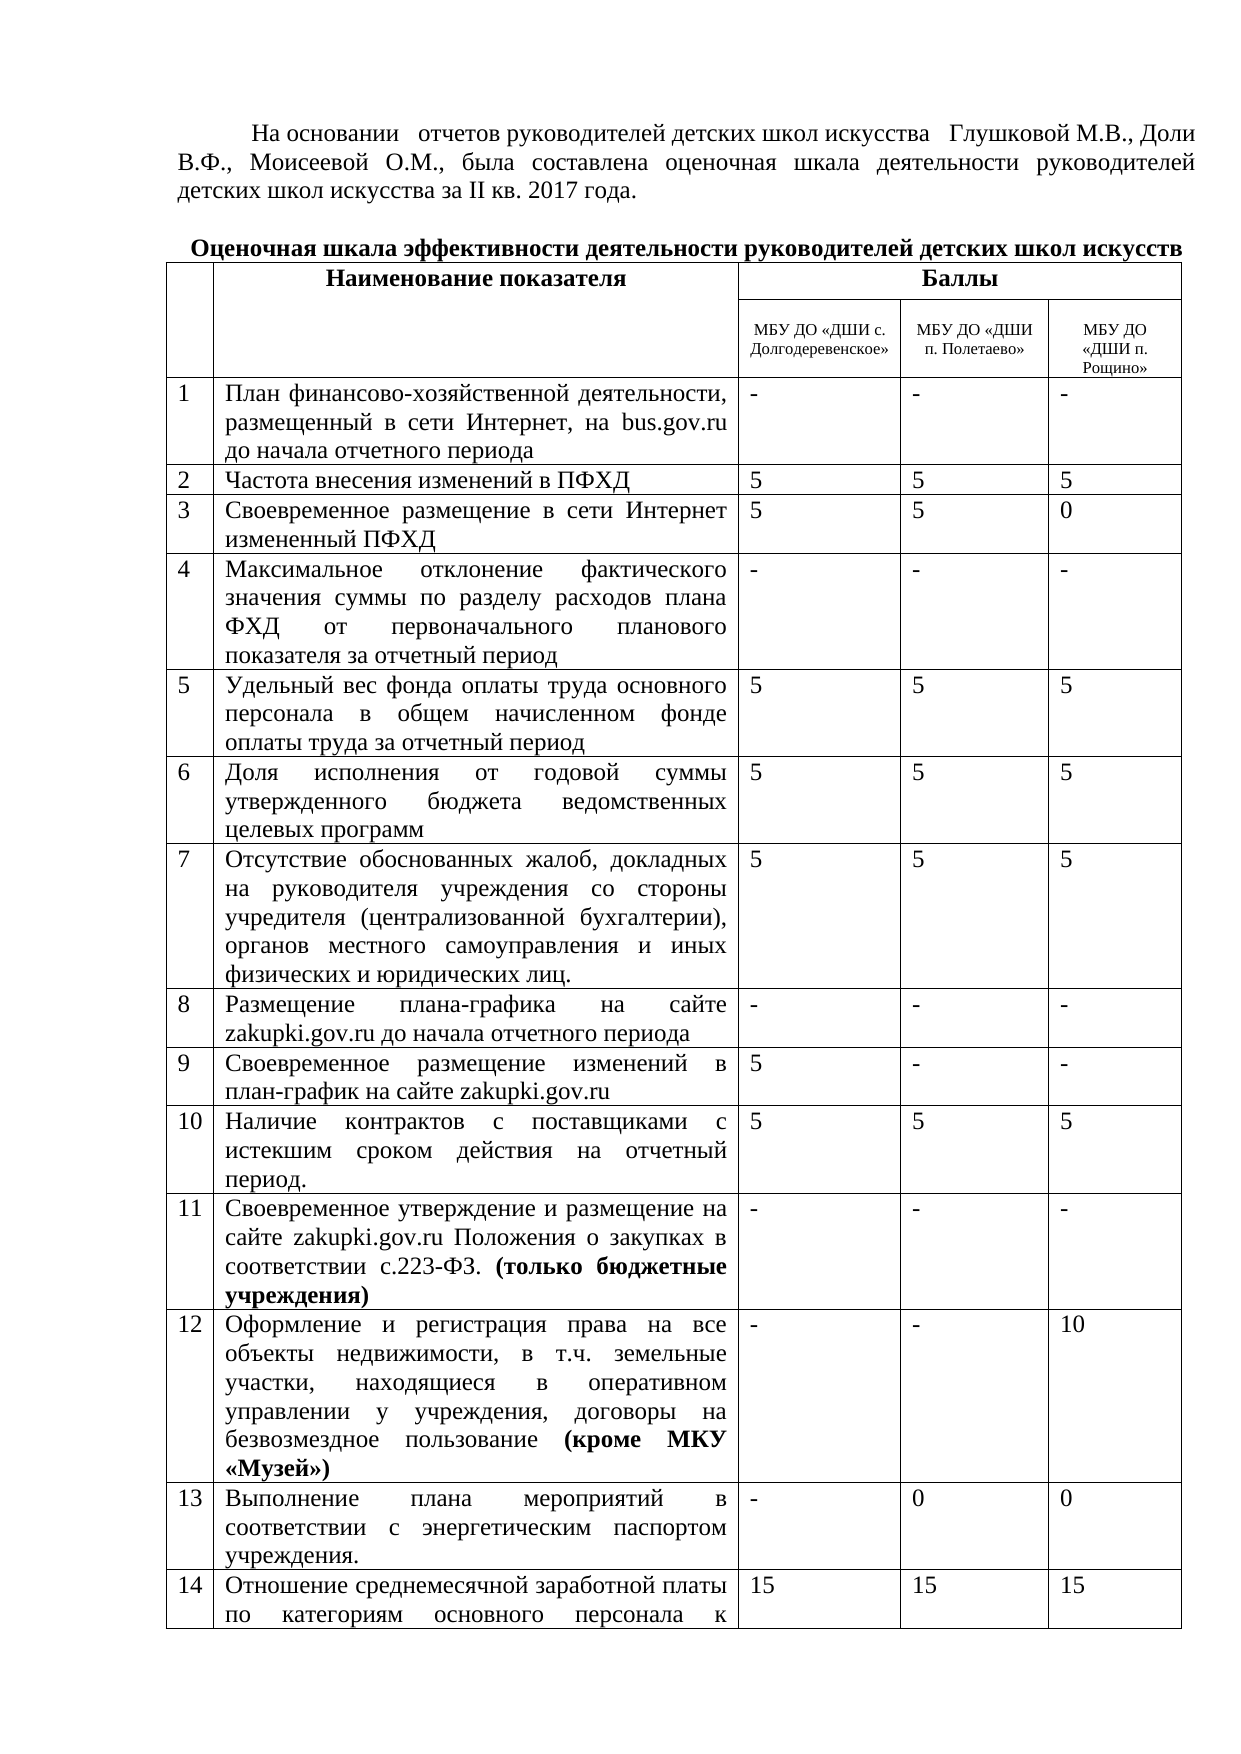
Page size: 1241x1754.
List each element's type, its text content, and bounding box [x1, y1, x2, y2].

table_cell - [1049, 554, 1181, 669]
table_cell 15 [739, 1570, 900, 1628]
table_cell 5 [901, 495, 1048, 553]
table_cell 5 [1049, 670, 1181, 756]
table_cell - [901, 1048, 1048, 1105]
table_cell 5 [1049, 465, 1181, 494]
table_cell - [901, 1310, 1048, 1482]
table_cell 5 [1049, 757, 1181, 843]
table_cell 5 [901, 844, 1048, 988]
table_cell - [901, 554, 1048, 669]
table_cell 11 [167, 1194, 213, 1308]
table_cell Оформление и регистрация права на все объекты недвижимости, в т.ч. земельные участки, находящиеся в оперативном управлении у учреждения, договоры на безвозмездное пользование (кроме МКУ «Музей») [214, 1310, 738, 1482]
table_cell - [739, 1194, 900, 1308]
table_cell Наличие контрактов с поставщиками с истекшим сроком действия на отчетный период. [214, 1106, 738, 1192]
table_cell 5 [901, 757, 1048, 843]
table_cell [214, 1570, 738, 1628]
table_cell - [1049, 1194, 1181, 1308]
table_cell Отсутствие обоснованных жалоб, докладных на руководителя учреждения со стороны учредителя (централизованной бухгалтерии), органов местного самоуправления и иных физических и юридических лиц. [214, 844, 738, 988]
table_cell - [739, 554, 900, 669]
table_cell 8 [167, 989, 213, 1047]
table_cell Максимальное отклонение фактического значения суммы по разделу расходов плана ФХД от первоначального планового показателя за отчетный период [214, 554, 738, 669]
table_cell 10 [1049, 1310, 1181, 1482]
table_cell 5 [901, 670, 1048, 756]
table_header [167, 263, 213, 377]
table_cell 5 [901, 465, 1048, 494]
table_cell 0 [901, 1483, 1048, 1569]
table_cell 9 [167, 1048, 213, 1105]
table_cell 15 [901, 1570, 1048, 1628]
table_cell 5 [739, 1106, 900, 1192]
table_cell 0 [1049, 1483, 1181, 1569]
table_cell Частота внесения изменений в ПФХД [214, 465, 738, 494]
table_cell - [1049, 1048, 1181, 1105]
table_cell 5 [901, 1106, 1048, 1192]
table_cell План финансово-хозяйственной деятельности, размещенный в сети Интернет, на bus.gov.ru до начала отчетного периода [214, 378, 738, 464]
table_cell 5 [1049, 1106, 1181, 1192]
table_cell Своевременное размещение в сети Интернет измененный ПФХД [214, 495, 738, 553]
table_cell 12 [167, 1310, 213, 1482]
table_cell 13 [167, 1483, 213, 1569]
table_cell 1 [167, 378, 213, 464]
table_cell - [739, 1483, 900, 1569]
table_cell 5 [739, 495, 900, 553]
table_cell 5 [739, 757, 900, 843]
table_cell 5 [167, 670, 213, 756]
table_cell 6 [167, 757, 213, 843]
table_cell Своевременное утверждение и размещение на сайте zakupki.gov.ru Положения о закупках в соответствии с.223-ФЗ. (только бюджетные учреждения) [214, 1194, 738, 1308]
table_cell Доля исполнения от годовой суммы утвержденного бюджета ведомственных целевых программ [214, 757, 738, 843]
table_cell - [1049, 989, 1181, 1047]
table_cell 14 [167, 1570, 213, 1628]
table_cell МБУ ДО «ДШИ п. Рощино» [1049, 300, 1181, 377]
table_cell МБУ ДО «ДШИ с. Долгодеревенское» [739, 300, 900, 377]
table_cell 7 [167, 844, 213, 988]
table_cell 5 [739, 1048, 900, 1105]
table_cell - [901, 1194, 1048, 1308]
table_cell - [739, 989, 900, 1047]
table_cell 15 [1049, 1570, 1181, 1628]
table_cell 10 [167, 1106, 213, 1192]
table_cell 5 [739, 844, 900, 988]
table_cell - [739, 378, 900, 464]
table_header Наименование показателя [214, 263, 738, 377]
table_cell Размещение плана-графика на сайте zakupki.gov.ru до начала отчетного периода [214, 989, 738, 1047]
table_cell Своевременное размещение изменений в план-график на сайте zakupki.gov.ru [214, 1048, 738, 1105]
table_cell 5 [1049, 844, 1181, 988]
table_cell Выполнение плана мероприятий в соответствии с энергетическим паспортом учреждения. [214, 1483, 738, 1569]
table_cell - [901, 378, 1048, 464]
text Оценочная шкала эффективности деятельности руководителей детских школ искусств [177, 233, 1196, 262]
table_cell - [739, 1310, 900, 1482]
table_cell 3 [167, 495, 213, 553]
text На основании отчетов руководителей детских школ искусства Глушковой М.В., Доли В.Ф., Моисеевой О.М., была составлена оценочная шкала деятельности руководителей детских школ искусства за II кв. 2017 года. [177, 118, 1196, 204]
table_cell МБУ ДО «ДШИ п. Полетаево» [901, 300, 1048, 377]
table_cell 0 [1049, 495, 1181, 553]
table_cell Удельный вес фонда оплаты труда основного персонала в общем начисленном фонде оплаты труда за отчетный период [214, 670, 738, 756]
table_header Баллы [739, 263, 1181, 299]
table_cell 5 [739, 465, 900, 494]
table_cell 5 [739, 670, 900, 756]
table_cell 4 [167, 554, 213, 669]
table_cell - [1049, 378, 1181, 464]
table_cell 2 [167, 465, 213, 494]
table_cell - [901, 989, 1048, 1047]
